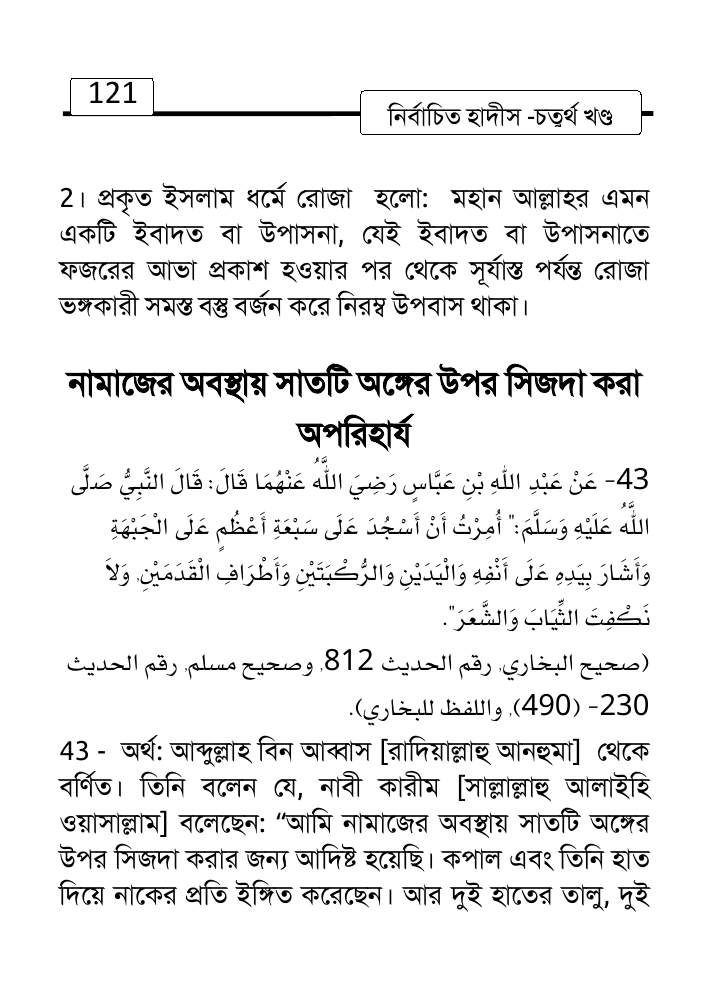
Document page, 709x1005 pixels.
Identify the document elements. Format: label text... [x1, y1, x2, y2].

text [59, 732, 650, 912]
text 43- عَنْ عَبْدِ اللهِ بْنِ عَبَّاسٍ رَضِيَ اللَّهُ عَنْهُمَا قَالَ: قَالَ النَّبِيُّ صَلَّى اللَّهُ عَلَيْهِ وَسَلَّمَ:" أُمِرْتُ أَنْ أَسْجُدَ عَلَى سَبْعَةِ أَعْظُمٍ عَلَى الْجَبْهَةِ وَأَشَارَ بِيَدِهِ عَلَى أَنْفِهِ وَالْيَدَيْنِ وَالرُّكْبَتَيْنِ وَأَطْرَافِ الْقَدَمَيْنِ, وَلاَ نَكْفِتَ الثِّيَابَ وَالشَّعَرَ". [59, 461, 650, 642]
list নামাজের অবস্থায় সাতটি অঙ্গের উপর সিজদা করা অপরিহার্য [59, 359, 650, 454]
text 2। প্রকৃত ইসলাম ধর্মে রোজা হলো: মহান আল্লাহর এমন একটি ইবাদত বা উপাসনা, যেই ইবাদত বা উপাসনাতে ফজরের আভা প্রকাশ হওয়ার পর থেকে সূর্যাস্ত পর্যন্ত রোজা ভঙ্গকারী সমস্ত বস্তু বর্জন করে নিরম্ব উপবাস থাকা। [59, 179, 650, 323]
text (صحيح البخاري, رقم الحديث 812, وصحيح مسلم, رقم الحديث 230- (490), واللفظ للبخاري). [59, 642, 650, 732]
